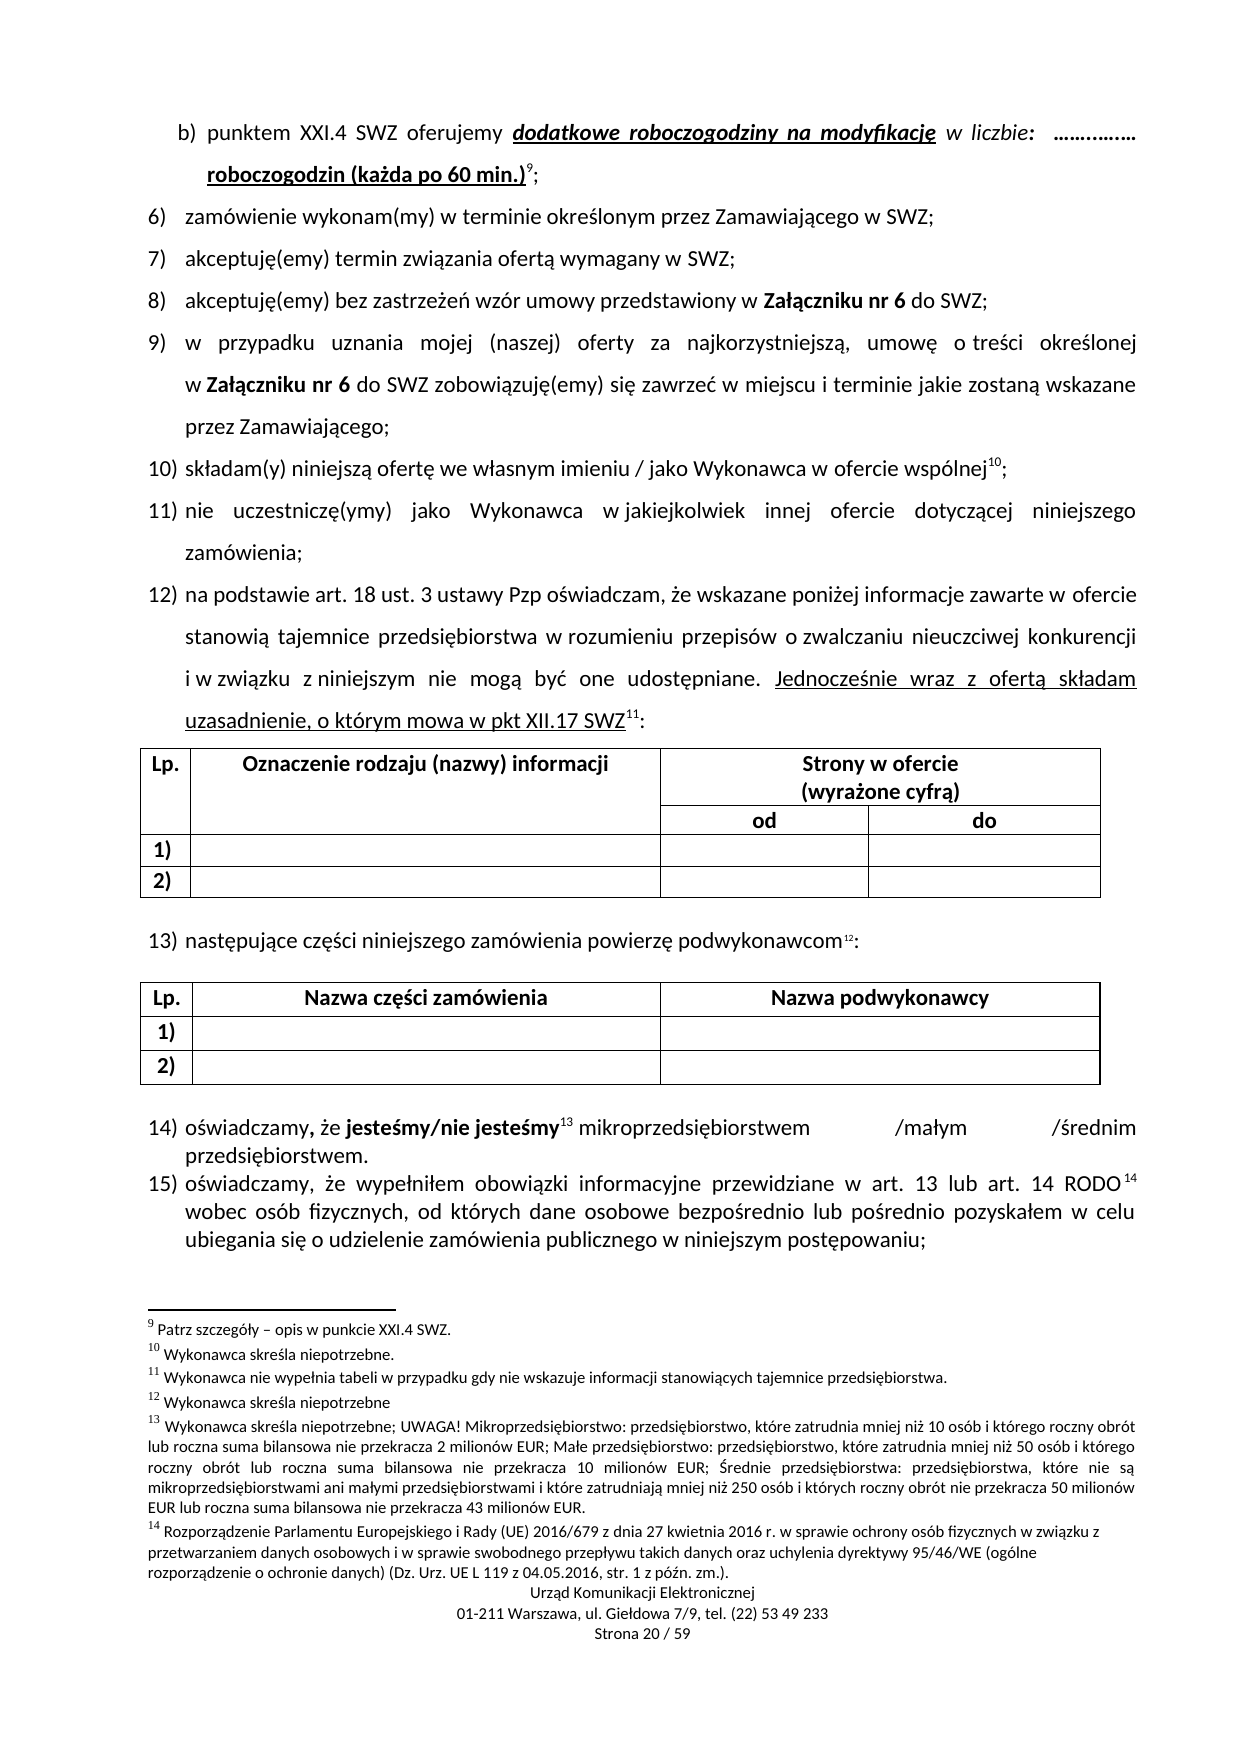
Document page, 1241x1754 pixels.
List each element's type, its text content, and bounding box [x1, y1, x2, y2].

list na podstawie art. 18 ust. 3 ustawy Pzp oświadczam, że wskazane poniżej informacje zawarte w ofercie stanowią tajemnice przedsiębiorstwa w rozumieniu przepisów o zwalczaniu nieuczciwej konkurencji i w związku z niniejszym nie mogą być one udostępniane. Jednocześnie wraz z ofertą składam uzasadnienie, o którym mowa w pkt XII.17 SWZ: [148, 580, 1137, 734]
table_cell [191, 835, 198, 866]
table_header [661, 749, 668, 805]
list oświadczamy, że jesteśmy/nie jesteśmy mikroprzedsiębiorstwem /małym /średnim przedsiębiorstwem. [148, 1113, 1137, 1169]
table_cell 1) [141, 835, 190, 866]
table_cell [861, 835, 868, 866]
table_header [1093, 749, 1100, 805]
table_cell [861, 867, 868, 897]
list punktem XXI.4 SWZ oferujemy dodatkowe roboczogodziny na modyfikację w liczbie: ……..….… roboczogodzin (każda po 60 min.); [177, 118, 1137, 188]
table_cell [653, 835, 660, 866]
table_cell [661, 835, 668, 866]
list zamówienie wykonam(my) w terminie określonym przez Zamawiającego w SWZ; [148, 202, 1137, 230]
table_cell [661, 867, 668, 897]
table_cell 2) [141, 867, 190, 897]
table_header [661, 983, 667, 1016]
table_cell [191, 867, 198, 897]
table_cell [193, 1017, 660, 1050]
table_cell [1093, 867, 1100, 897]
table_cell [653, 867, 660, 897]
list oświadczamy, że wypełniłem obowiązki informacyjne przewidziane w art. 13 lub art. 14 RODO wobec osób fizycznych, od których dane osobowe bezpośrednio lub pośrednio pozyskałem w celu ubiegania się o udzielenie zamówienia publicznego w niniejszym postępowaniu; [148, 1169, 1137, 1253]
list składam(y) niniejszą ofertę we własnym imieniu / jako Wykonawca w ofercie wspólnej; [148, 454, 1137, 482]
list w przypadku uznania mojej (naszej) oferty za najkorzystniejszą, umowę o treści określonej w Załączniku nr 6 do SWZ zobowiązuję(emy) się zawrzeć w miejscu i terminie jakie zostaną wskazane przez Zamawiającego; [148, 328, 1137, 440]
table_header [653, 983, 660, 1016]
table_header Lp. [141, 749, 190, 834]
table_cell [1093, 835, 1100, 866]
table_cell [661, 1017, 1099, 1050]
list następujące części niniejszego zamówienia powierzę podwykonawcom: [148, 926, 1137, 954]
list akceptuję(emy) bez zastrzeżeń wzór umowy przedstawiony w Załączniku nr 6 do SWZ; [148, 286, 1137, 314]
table_header Oznaczenie rodzaju (nazwy) informacji [191, 749, 660, 834]
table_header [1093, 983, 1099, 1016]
table_cell [193, 1051, 660, 1084]
list akceptuję(emy) termin związania ofertą wymagany w SWZ; [148, 244, 1137, 272]
table_cell [661, 1051, 1099, 1084]
table_cell [869, 867, 875, 897]
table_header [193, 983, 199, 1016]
table_cell [869, 835, 875, 866]
list nie uczestniczę(ymy) jako Wykonawca w jakiejkolwiek innej ofercie dotyczącej niniejszego zamówienia; [148, 496, 1137, 566]
